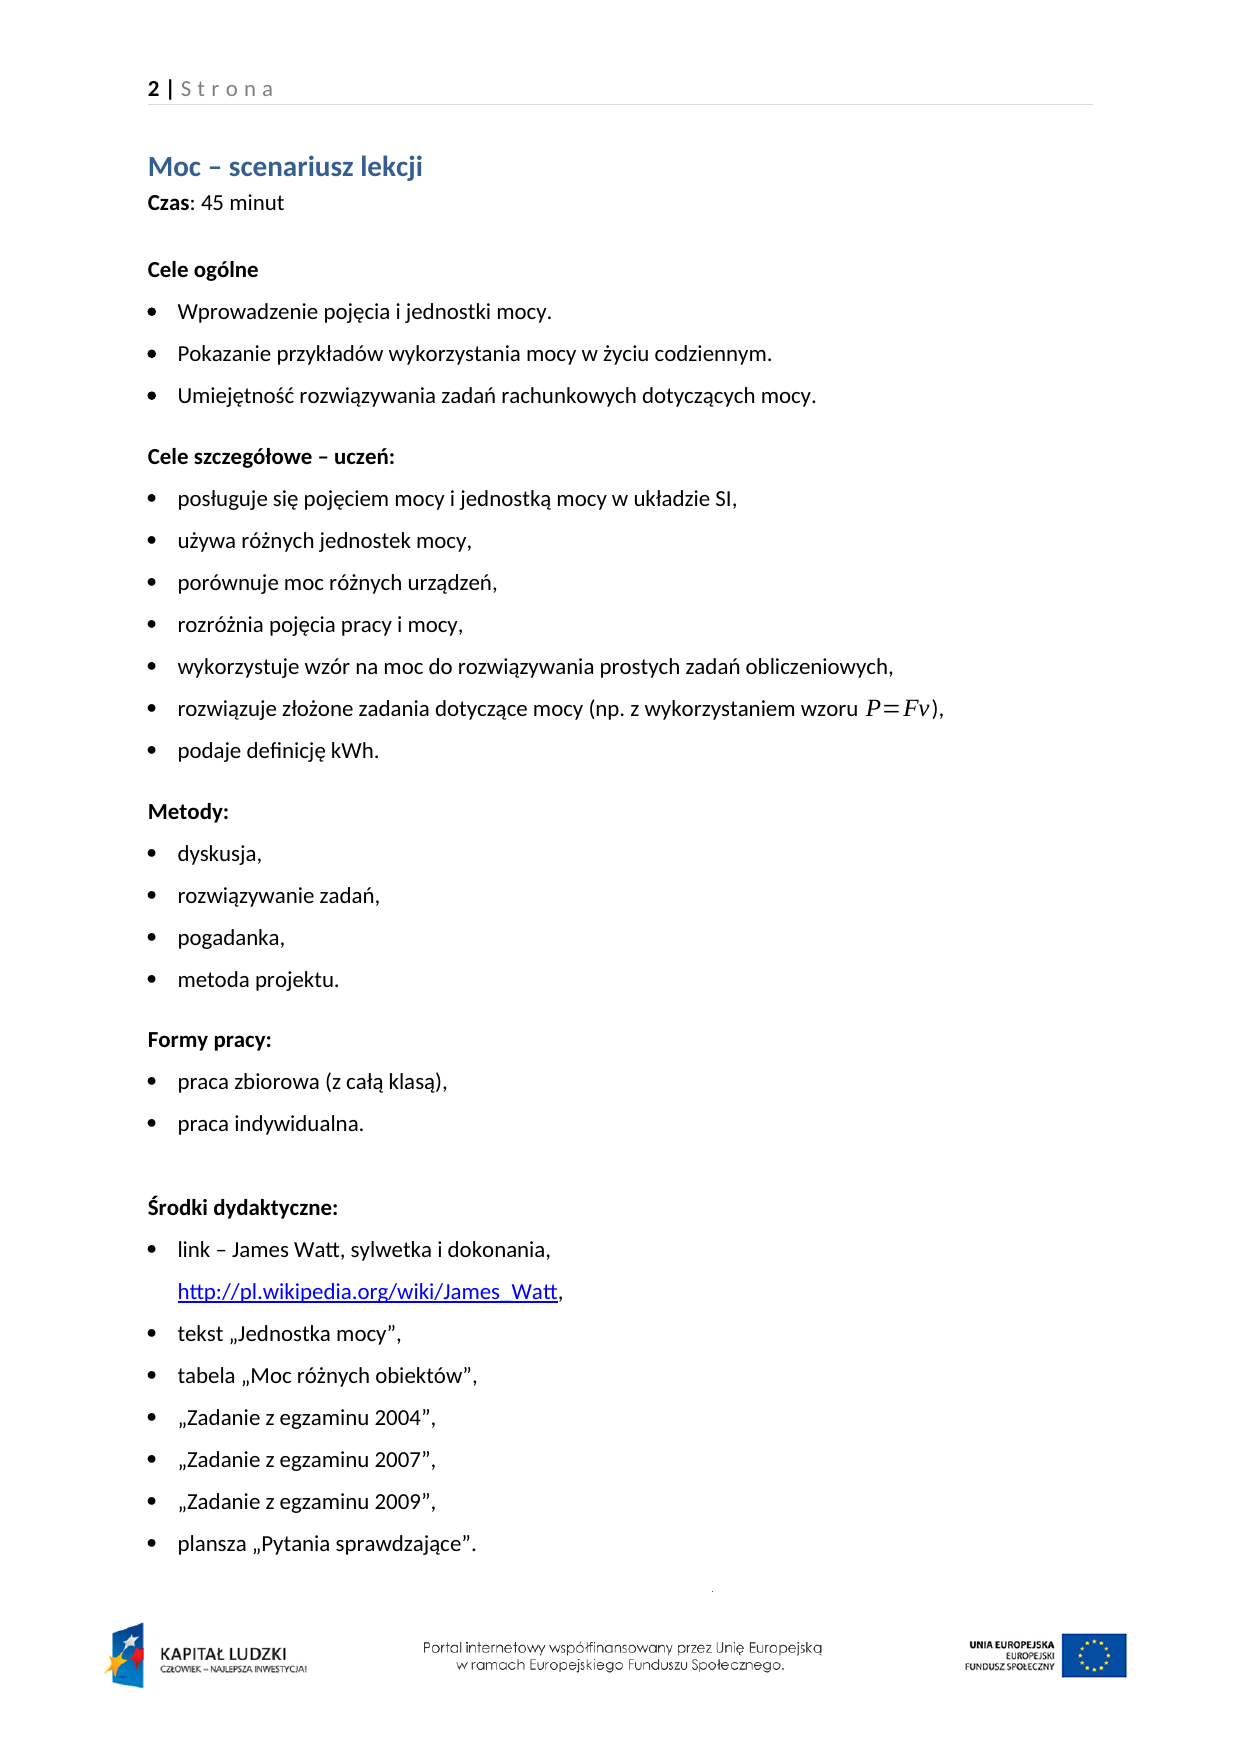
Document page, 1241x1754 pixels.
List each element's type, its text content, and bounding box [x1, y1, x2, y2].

text używa różnych jednostek mocy, [148, 526, 1093, 554]
text wykorzystuje wzór na moc do rozwiązywania prostych zadań obliczeniowych, [148, 652, 1093, 680]
text tabela „Moc różnych obiektów”, [148, 1361, 1093, 1389]
picture [68, 1591, 1163, 1722]
text Wprowadzenie pojęcia i jednostki mocy. [148, 297, 1093, 326]
text rozróżnia pojęcia pracy i mocy, [148, 610, 1093, 638]
text rozwiązywanie zadań, [148, 881, 1093, 909]
text posługuje się pojęciem mocy i jednostką mocy w układzie SI, [148, 484, 1093, 512]
text praca indywidualna. [148, 1109, 1093, 1137]
text praca zbiorowa (z całą klasą), [148, 1067, 1093, 1095]
text podaje definicję kWh. [148, 736, 1093, 764]
text Cele szczegółowe – uczeń: [148, 442, 1093, 470]
subtitle Moc – scenariusz lekcji [148, 148, 1093, 183]
text link – James Watt, sylwetka i dokonania, [148, 1235, 1093, 1263]
text metoda projektu. [148, 965, 1093, 993]
text porównuje moc różnych urządzeń, [148, 568, 1093, 596]
text Środki dydaktyczne: [148, 1193, 1093, 1221]
text „Zadanie z egzaminu 2007”, [148, 1445, 1093, 1473]
text dyskusja, [148, 839, 1093, 867]
list http://pl.wikipedia.org/wiki/James_Watt, [177, 1277, 1093, 1305]
text Cele ogólne [148, 256, 1093, 283]
text pogadanka, [148, 923, 1093, 951]
text Umiejętność rozwiązywania zadań rachunkowych dotyczących mocy. [148, 381, 1093, 409]
text Metody: [148, 797, 1093, 825]
text „Zadanie z egzaminu 2009”, [148, 1487, 1093, 1515]
text „Zadanie z egzaminu 2004”, [148, 1403, 1093, 1431]
text tekst „Jednostka mocy”, [148, 1319, 1093, 1347]
text Czas: 45 minut [148, 188, 1093, 217]
text Pokazanie przykładów wykorzystania mocy w życiu codziennym. [148, 339, 1093, 367]
text rozwiązuje złożone zadania dotyczące mocy (np. z wykorzystaniem wzoru ), [148, 694, 1093, 722]
text Formy pracy: [148, 1025, 1093, 1053]
text plansza „Pytania sprawdzające”. [148, 1529, 1093, 1557]
